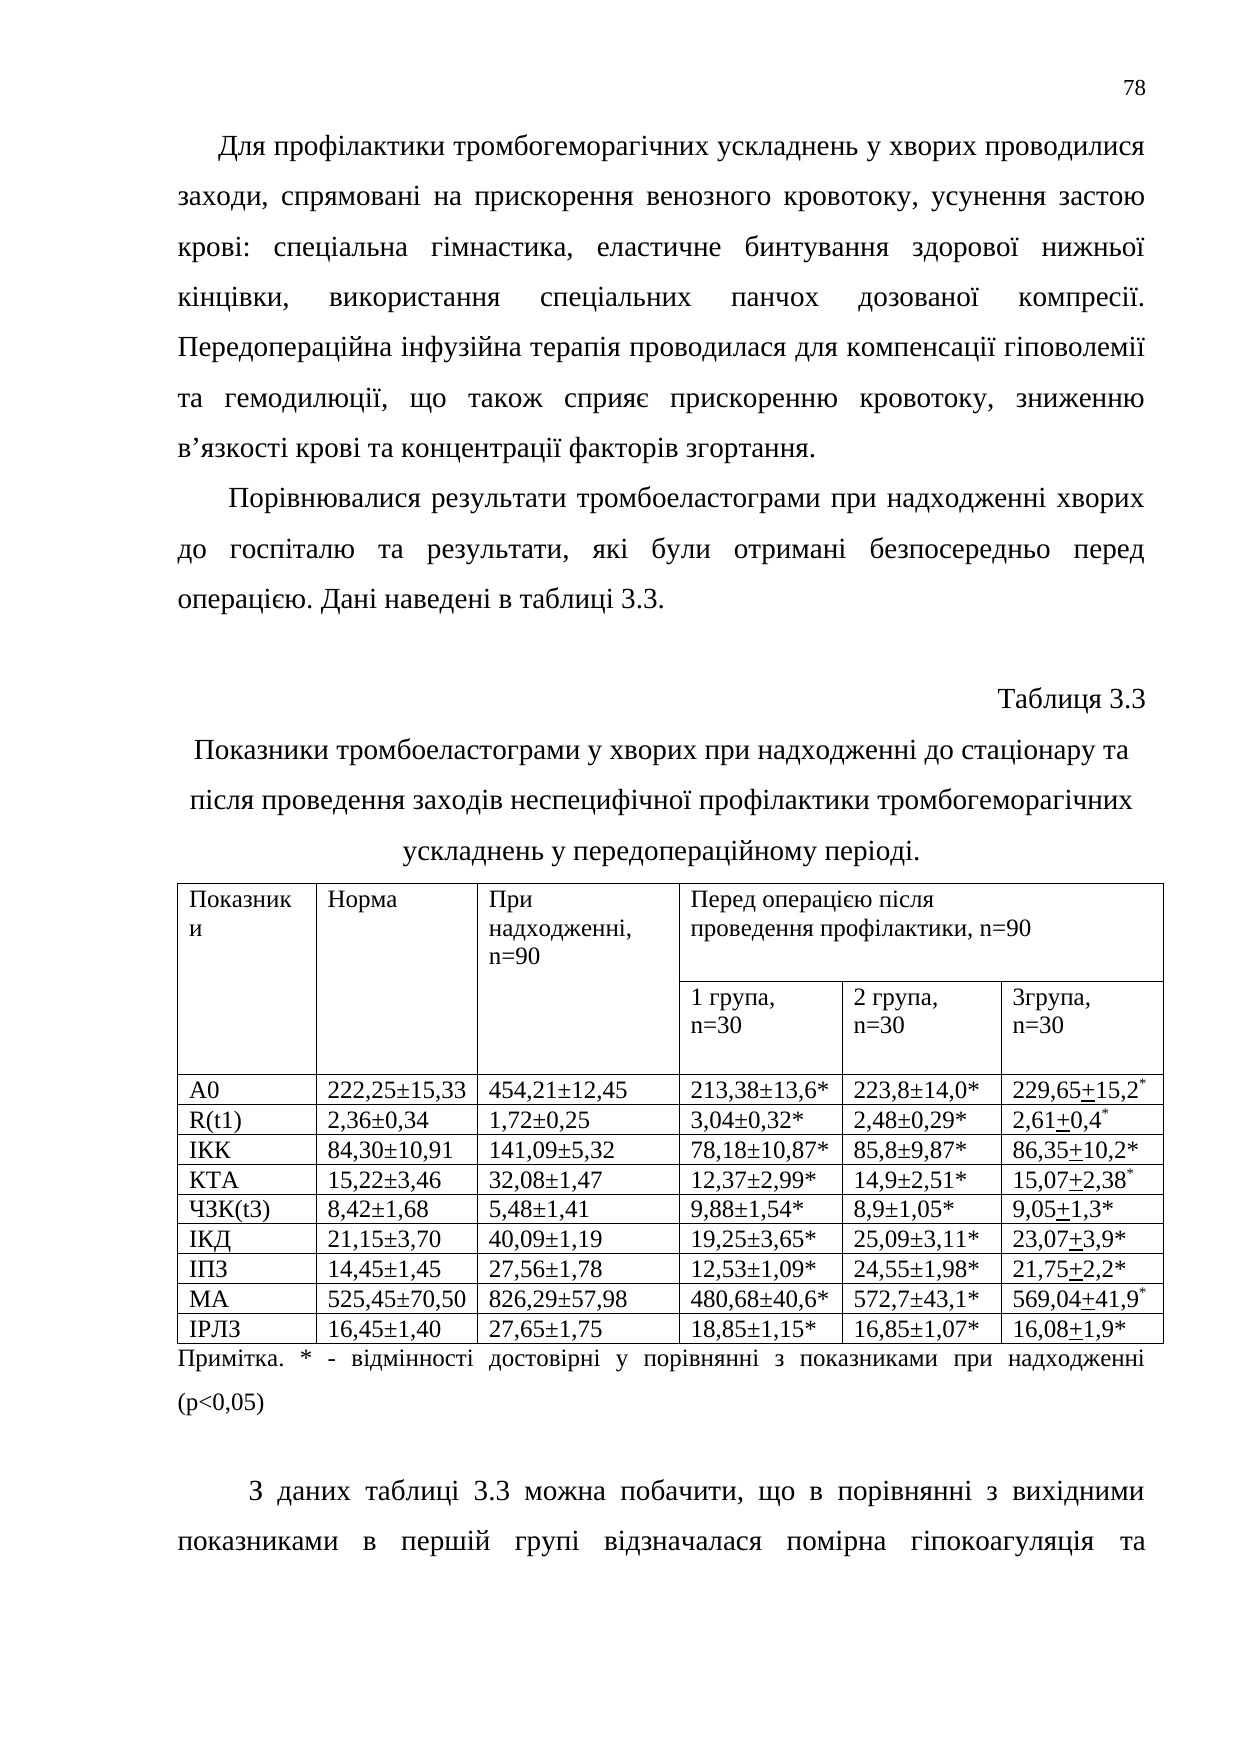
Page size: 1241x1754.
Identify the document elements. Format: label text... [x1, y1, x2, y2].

table_cell 2,36±0,34 [317, 1105, 477, 1134]
table_cell 84,30±10,91 [317, 1135, 477, 1164]
table_cell 16,85±1,07* [843, 1314, 1001, 1342]
table_cell 24,55±1,98* [843, 1254, 1001, 1283]
table_cell 15,22±3,46 [317, 1165, 477, 1193]
table_cell 27,56±1,78 [478, 1254, 679, 1283]
table_cell ІКД [178, 1224, 316, 1253]
table_cell 15,07+2,38* [1002, 1165, 1163, 1193]
table_cell 18,85±1,15* [680, 1314, 842, 1342]
table_cell 12,37±2,99* [680, 1165, 842, 1193]
table_cell 16,08+1,9* [1002, 1314, 1163, 1342]
text Таблиця 3.3 [988, 682, 1146, 715]
table_cell 23,07+3,9* [1002, 1224, 1163, 1253]
table_cell 3група, n=30 [1002, 982, 1163, 1074]
table_cell 19,25±3,65* [680, 1224, 842, 1253]
table_cell 454,21±12,45 [478, 1075, 679, 1104]
table_cell 213,38±13,6* [680, 1075, 842, 1104]
table_cell 21,75+2,2* [1002, 1254, 1163, 1283]
table_cell КТА [178, 1165, 316, 1193]
table_cell 14,45±1,45 [317, 1254, 477, 1283]
table_cell 86,35+10,2* [1002, 1135, 1163, 1164]
table_cell 525,45±70,50 [317, 1284, 477, 1313]
table_cell 223,8±14,0* [843, 1075, 1001, 1104]
table_cell ІПЗ [178, 1254, 316, 1283]
table_cell 85,8±9,87* [843, 1135, 1001, 1164]
table_header Показники [178, 884, 316, 1074]
table_header [445, 884, 477, 1074]
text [177, 1473, 1146, 1557]
table_cell 78,18±10,87* [680, 1135, 842, 1164]
table_cell 9,88±1,54* [680, 1195, 842, 1223]
table_cell ІКК [178, 1135, 316, 1164]
table_cell 2 група, n=30 [843, 982, 1001, 1074]
table_header Норма [317, 884, 445, 1074]
table_cell 9,05+1,3* [1002, 1195, 1163, 1223]
table_cell 141,09±5,32 [478, 1135, 679, 1164]
text Порівнювалися результати тромбоеластограми при надходженні хворих до госпіталю та результати, які були отримані безпосередньо перед операцією. Дані наведені в таблиці 3.3. [177, 480, 1146, 614]
table_cell ЧЗК(t3) [178, 1195, 316, 1223]
text Для профілактики тромбогеморагічних ускладнень у хворих проводилися заходи, спрямовані на прискорення венозного кровотоку, усунення застою крові: спеціальна гімнастика, еластичне бинтування здорової нижньої кінцівки, використання спеціальних панчох дозованої компресії. Передопераційна інфузійна терапія проводилася для компенсації гіповолемії та гемодилюції, що також сприяє прискоренню кровотоку, зниженню в’язкості крові та концентрації факторів згортання. [177, 128, 1146, 464]
table_cell ІРЛЗ [178, 1314, 316, 1342]
table_cell 5,48±1,41 [478, 1195, 679, 1223]
table_cell 572,7±43,1* [843, 1284, 1001, 1313]
table_cell 14,9±2,51* [843, 1165, 1001, 1193]
table_cell 16,45±1,40 [317, 1314, 477, 1342]
table_cell МА [178, 1284, 316, 1313]
table_cell 1,72±0,25 [478, 1105, 679, 1134]
table_cell 229,65+15,2* [1002, 1075, 1163, 1104]
table_cell 27,65±1,75 [478, 1314, 679, 1342]
table_cell 3,04±0,32* [680, 1105, 842, 1134]
table_cell 826,29±57,98 [478, 1284, 679, 1313]
table_cell 32,08±1,47 [478, 1165, 679, 1193]
table_header При надходженні, n=90 [478, 884, 679, 1074]
table_cell 8,42±1,68 [317, 1195, 477, 1223]
table_cell А0 [178, 1075, 316, 1104]
table_cell 40,09±1,19 [478, 1224, 679, 1253]
table_cell 569,04+41,9* [1002, 1284, 1163, 1313]
table_cell 222,25±15,33 [317, 1075, 477, 1104]
text Примітка. * - відмінності достовірні у порівнянні з показниками при надходженні (p<0,05) [177, 1344, 1146, 1415]
table_cell 1 група, n=30 [680, 982, 842, 1074]
table_cell 480,68±40,6* [680, 1284, 842, 1313]
table_cell 21,15±3,70 [317, 1224, 477, 1253]
text Показники тромбоеластограми у хворих при надходженні до стаціонару та після проведення заходів неспецифічної профілактики тромбогеморагічних ускладнень у передопераційному періоді. [177, 732, 1146, 866]
table_cell 12,53±1,09* [680, 1254, 842, 1283]
table_cell 8,9±1,05* [843, 1195, 1001, 1223]
table_cell 25,09±3,11* [843, 1224, 1001, 1253]
table_cell 2,48±0,29* [843, 1105, 1001, 1134]
table_header Перед операцією після проведення профілактики, n=90 [680, 884, 1163, 981]
table_cell 2,61+0,4* [1002, 1105, 1163, 1134]
table_cell R(t1) [178, 1105, 316, 1134]
